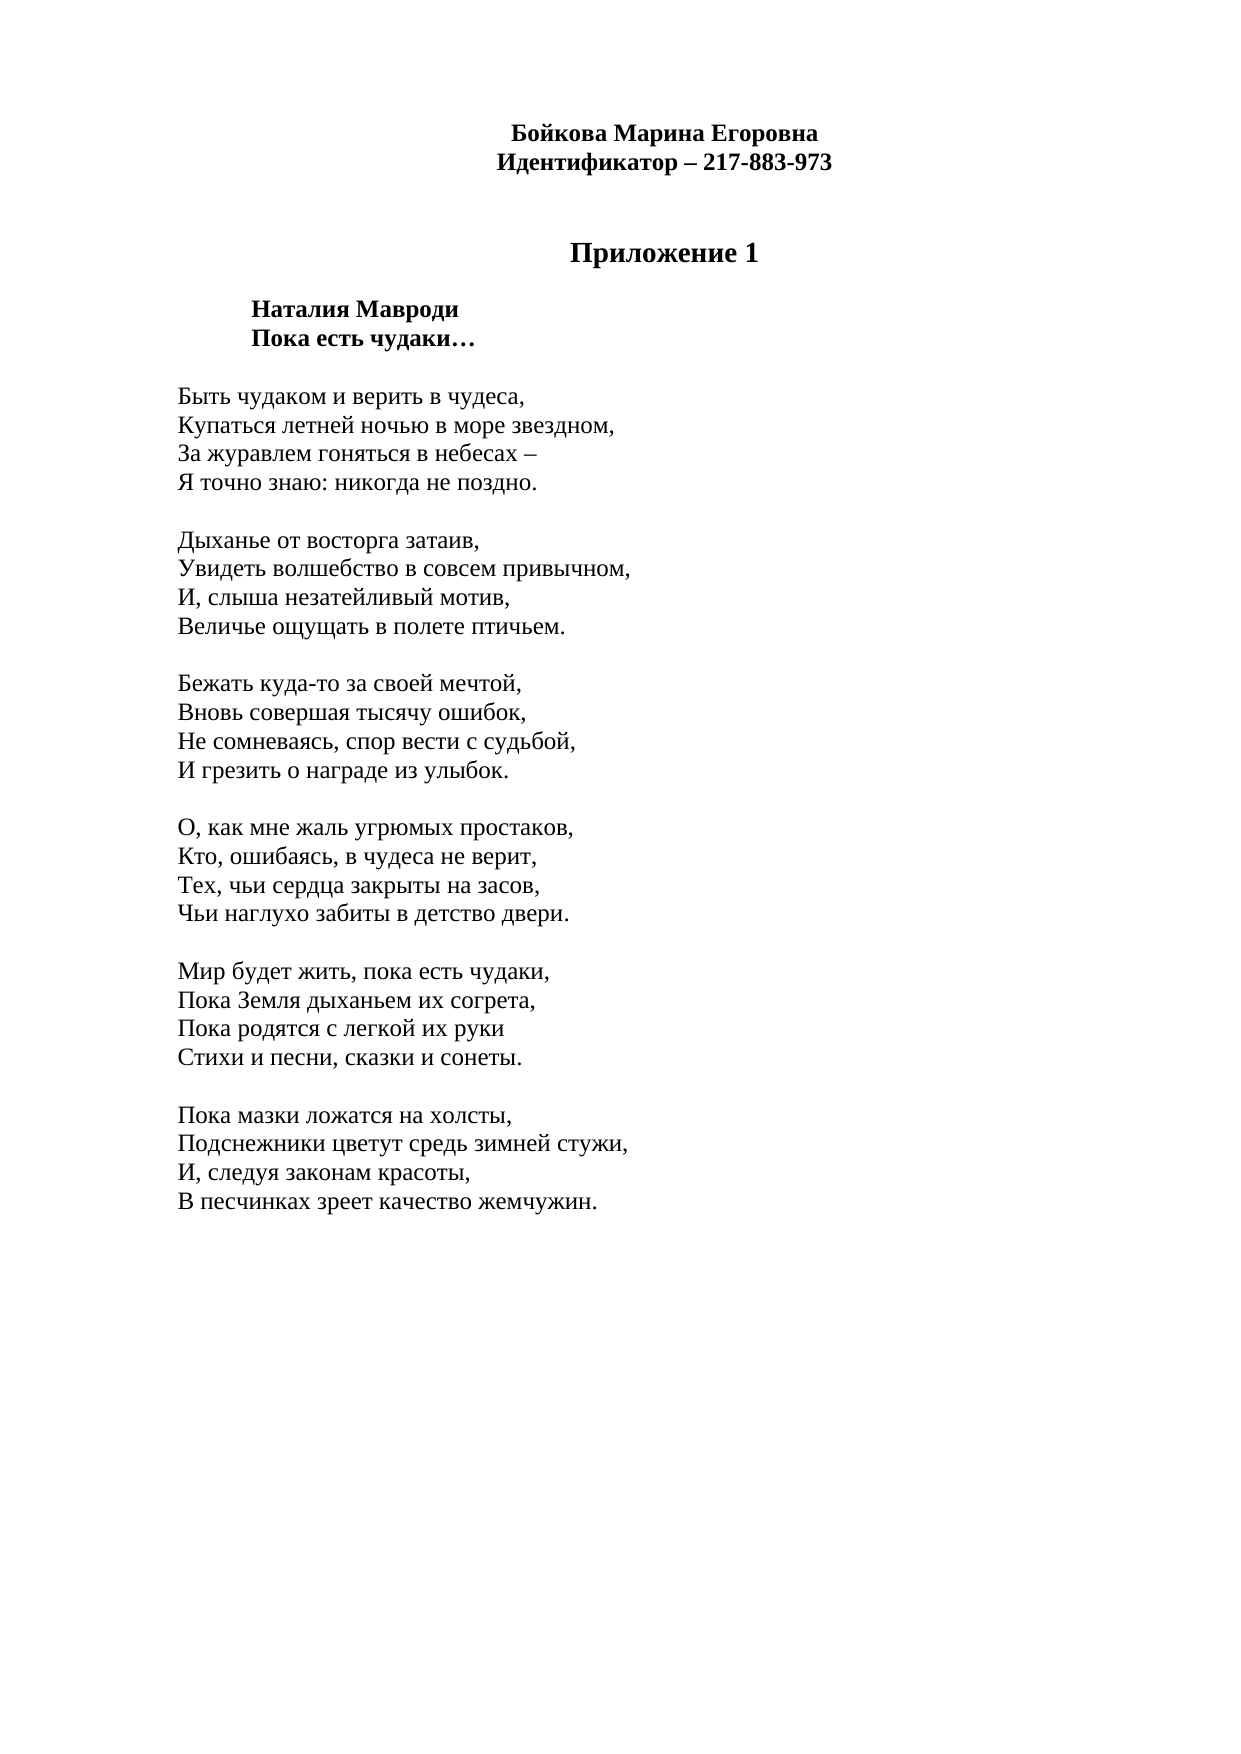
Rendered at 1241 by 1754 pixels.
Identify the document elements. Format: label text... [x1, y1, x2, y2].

text Идентификатор – 217-883-973 [177, 147, 1152, 176]
text Наталия Мавроди [177, 294, 1152, 323]
text Быть чудаком и верить в чудеса, Купаться летней ночью в море звездном, За журавлем гоняться в небесах – Я точно знаю: никогда не поздно. Дыханье от восторга затаив, Увидеть волшебство в совсем привычном, И, слыша незатейливый мотив, Величье ощущать в полете птичьем. Бежать куда-то за своей мечтой, Вновь совершая тысячу ошибок, Не сомневаясь, спор вести с судьбой, И грезить о награде из улыбок. О, как мне жаль угрюмых простаков, Кто, ошибаясь, в чудеса не верит, Тех, чьи сердца закрыты на засов, Чьи наглухо забиты в детство двери. Мир будет жить, пока есть чудаки, Пока Земля дыханьем их согрета, Пока родятся с легкой их руки Стихи и песни, сказки и сонеты. Пока мазки ложатся на холсты, Подснежники цветут средь зимней стужи, И, следуя законам красоты, В песчинках зреет качество жемчужин. [177, 381, 1152, 1215]
text Бойкова Марина Егоровна [177, 118, 1152, 147]
text Приложение 1 [177, 235, 1152, 268]
text Пока есть чудаки… [177, 323, 1152, 352]
